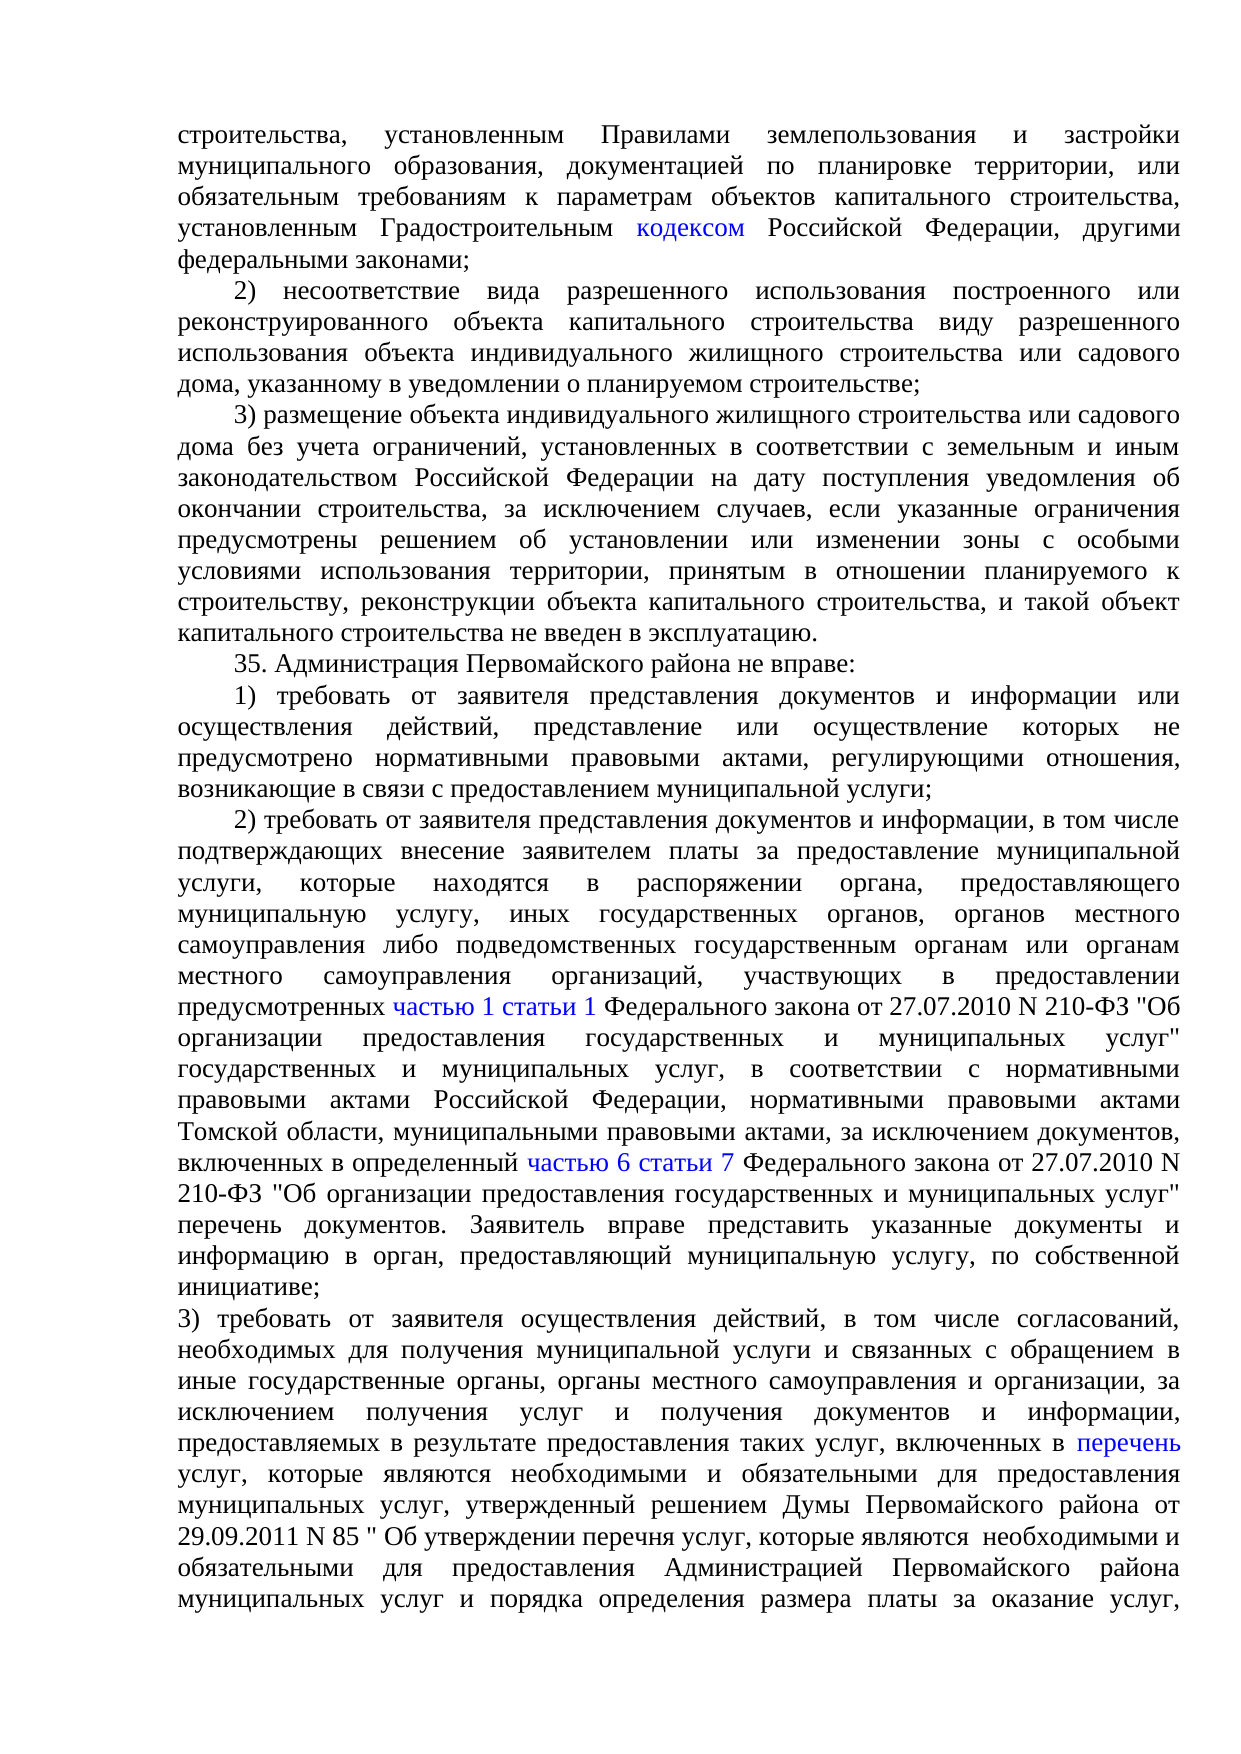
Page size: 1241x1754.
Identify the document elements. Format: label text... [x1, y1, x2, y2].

text 2) требовать от заявителя представления документов и информации, в том числе подтверждающих внесение заявителем платы за предоставление муниципальной услуги, которые находятся в распоряжении органа, предоставляющего муниципальную услугу, иных государственных органов, органов местного самоуправления либо подведомственных государственным органам или органам местного самоуправления организаций, участвующих в предоставлении предусмотренных частью 1 статьи 1 Федерального закона от 27.07.2010 N 210-ФЗ "Об организации предоставления государственных и муниципальных услуг" государственных и муниципальных услуг, в соответствии с нормативными правовыми актами Российской Федерации, нормативными правовыми актами Томской области, муниципальными правовыми актами, за исключением документов, включенных в определенный частью 6 статьи 7 Федерального закона от 27.07.2010 N 210-ФЗ "Об организации предоставления государственных и муниципальных услуг" перечень документов. Заявитель вправе представить указанные документы и информацию в орган, предоставляющий муниципальную услугу, по собственной инициативе; [177, 803, 1181, 1302]
text 3) размещение объекта индивидуального жилищного строительства или садового дома без учета ограничений, установленных в соответствии с земельным и иным законодательством Российской Федерации на дату поступления уведомления об окончании строительства, за исключением случаев, если указанные ограничения предусмотрены решением об установлении или изменении зоны с особыми условиями использования территории, принятым в отношении планируемого к строительству, реконструкции объекта капитального строительства, и такой объект капитального строительства не введен в эксплуатацию. [177, 398, 1181, 648]
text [177, 118, 1181, 274]
text 1) требовать от заявителя представления документов и информации или осуществления действий, представление или осуществление которых не предусмотрено нормативными правовыми актами, регулирующими отношения, возникающие в связи с предоставлением муниципальной услуги; [177, 679, 1181, 803]
text 2) несоответствие вида разрешенного использования построенного или реконструированного объекта капитального строительства виду разрешенного использования объекта индивидуального жилищного строительства или садового дома, указанному в уведомлении о планируемом строительстве; [177, 274, 1181, 398]
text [177, 1302, 1181, 1613]
text 35. Администрация Первомайского района не вправе: [177, 648, 1181, 679]
